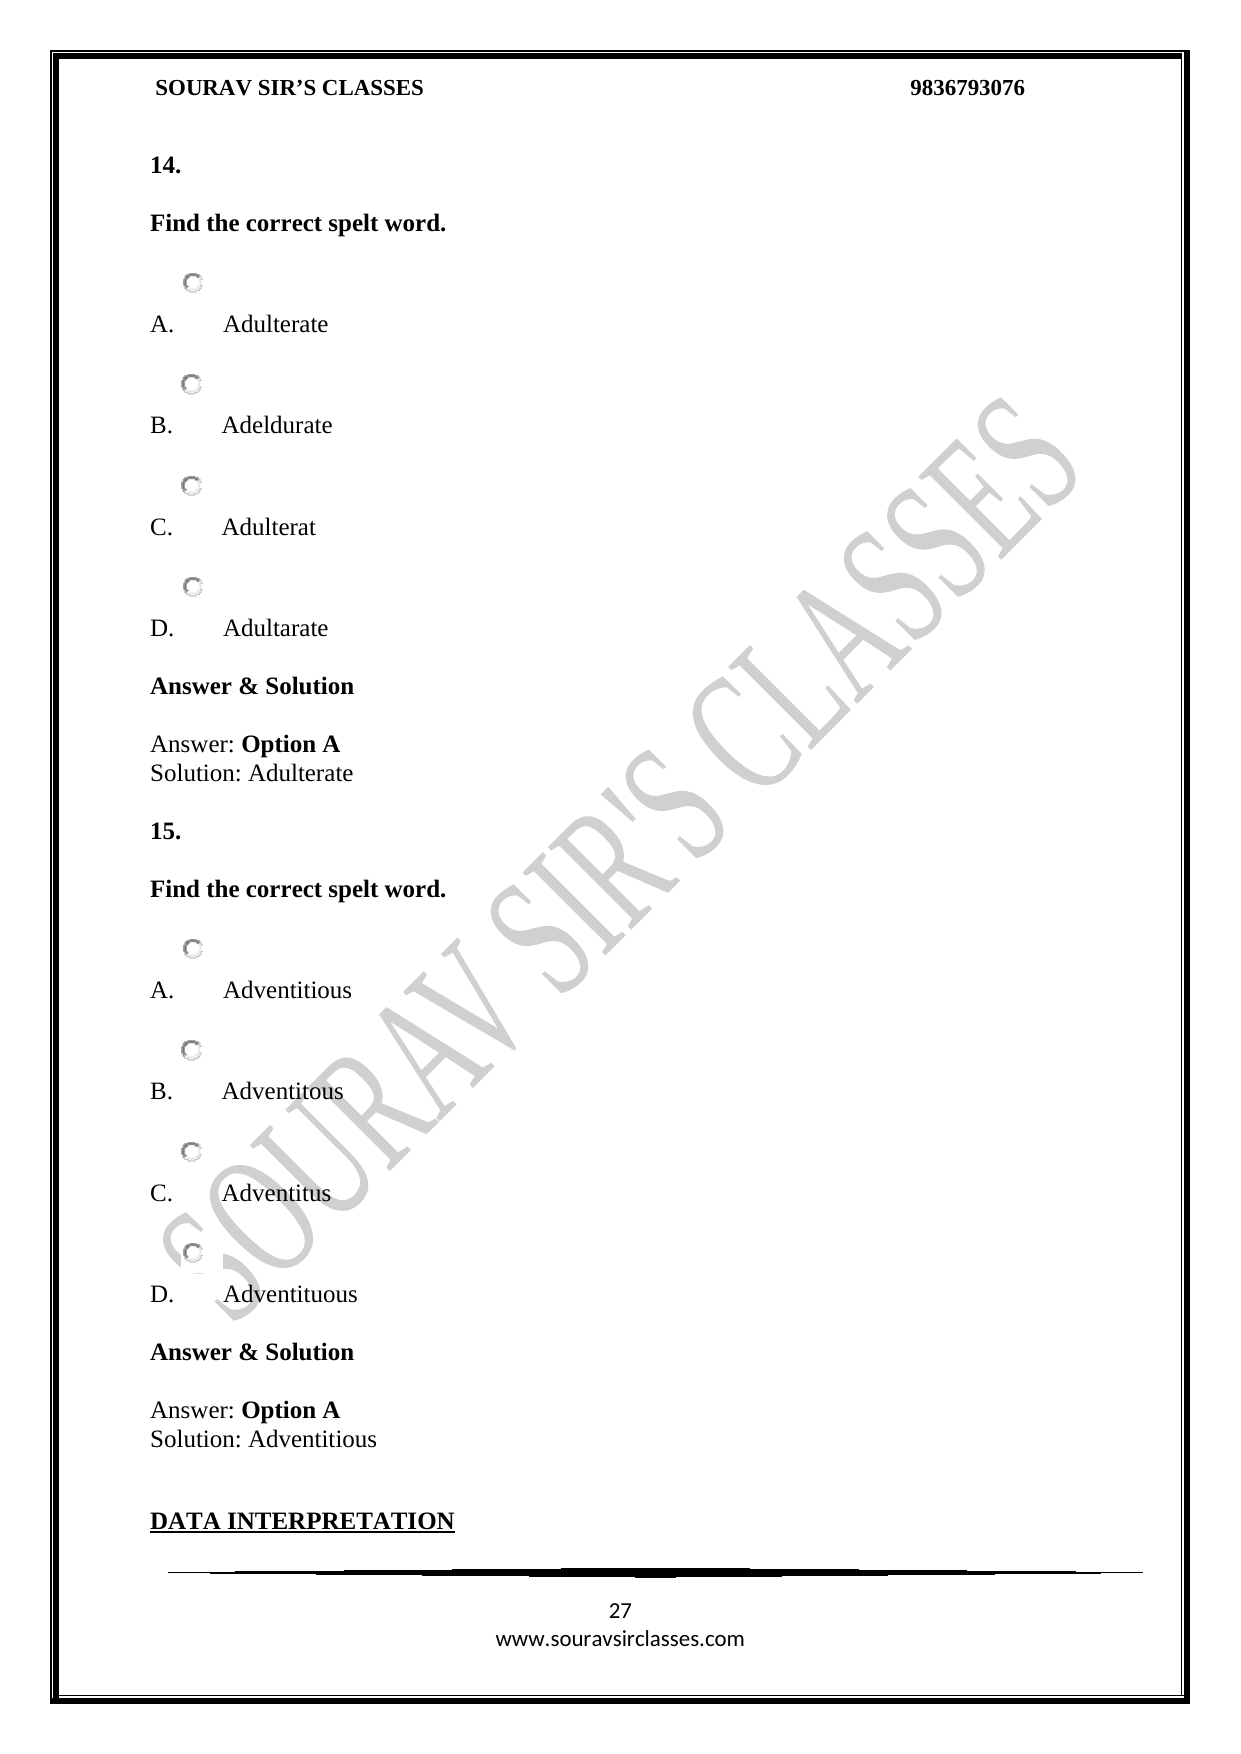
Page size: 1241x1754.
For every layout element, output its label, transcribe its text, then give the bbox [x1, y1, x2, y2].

text B. Adeldurate [150, 367, 1090, 439]
text 14. [150, 150, 1090, 179]
text D. Adultarate [150, 570, 1090, 642]
text Solution: Adventitious [150, 1424, 1090, 1452]
text C. Adulterat [150, 468, 1090, 541]
text A. Adventitious [150, 932, 1090, 1004]
text D. Adventituous [150, 1236, 1090, 1308]
text Answer & Solution [150, 671, 1090, 700]
text Solution: Adulterate [150, 758, 1090, 787]
text DATA INTERPRETATION [150, 1506, 1090, 1535]
text Answer: Option A [150, 1395, 1090, 1424]
text A. Adulterate [150, 266, 1090, 338]
text 15. [150, 816, 1090, 844]
text Answer: Option A [150, 729, 1090, 758]
text Find the correct spelt word. [150, 874, 1090, 902]
text B. Adventitous [150, 1033, 1090, 1105]
text Find the correct spelt word. [150, 208, 1090, 237]
text Answer & Solution [150, 1337, 1090, 1366]
text C. Adventitus [150, 1134, 1090, 1207]
